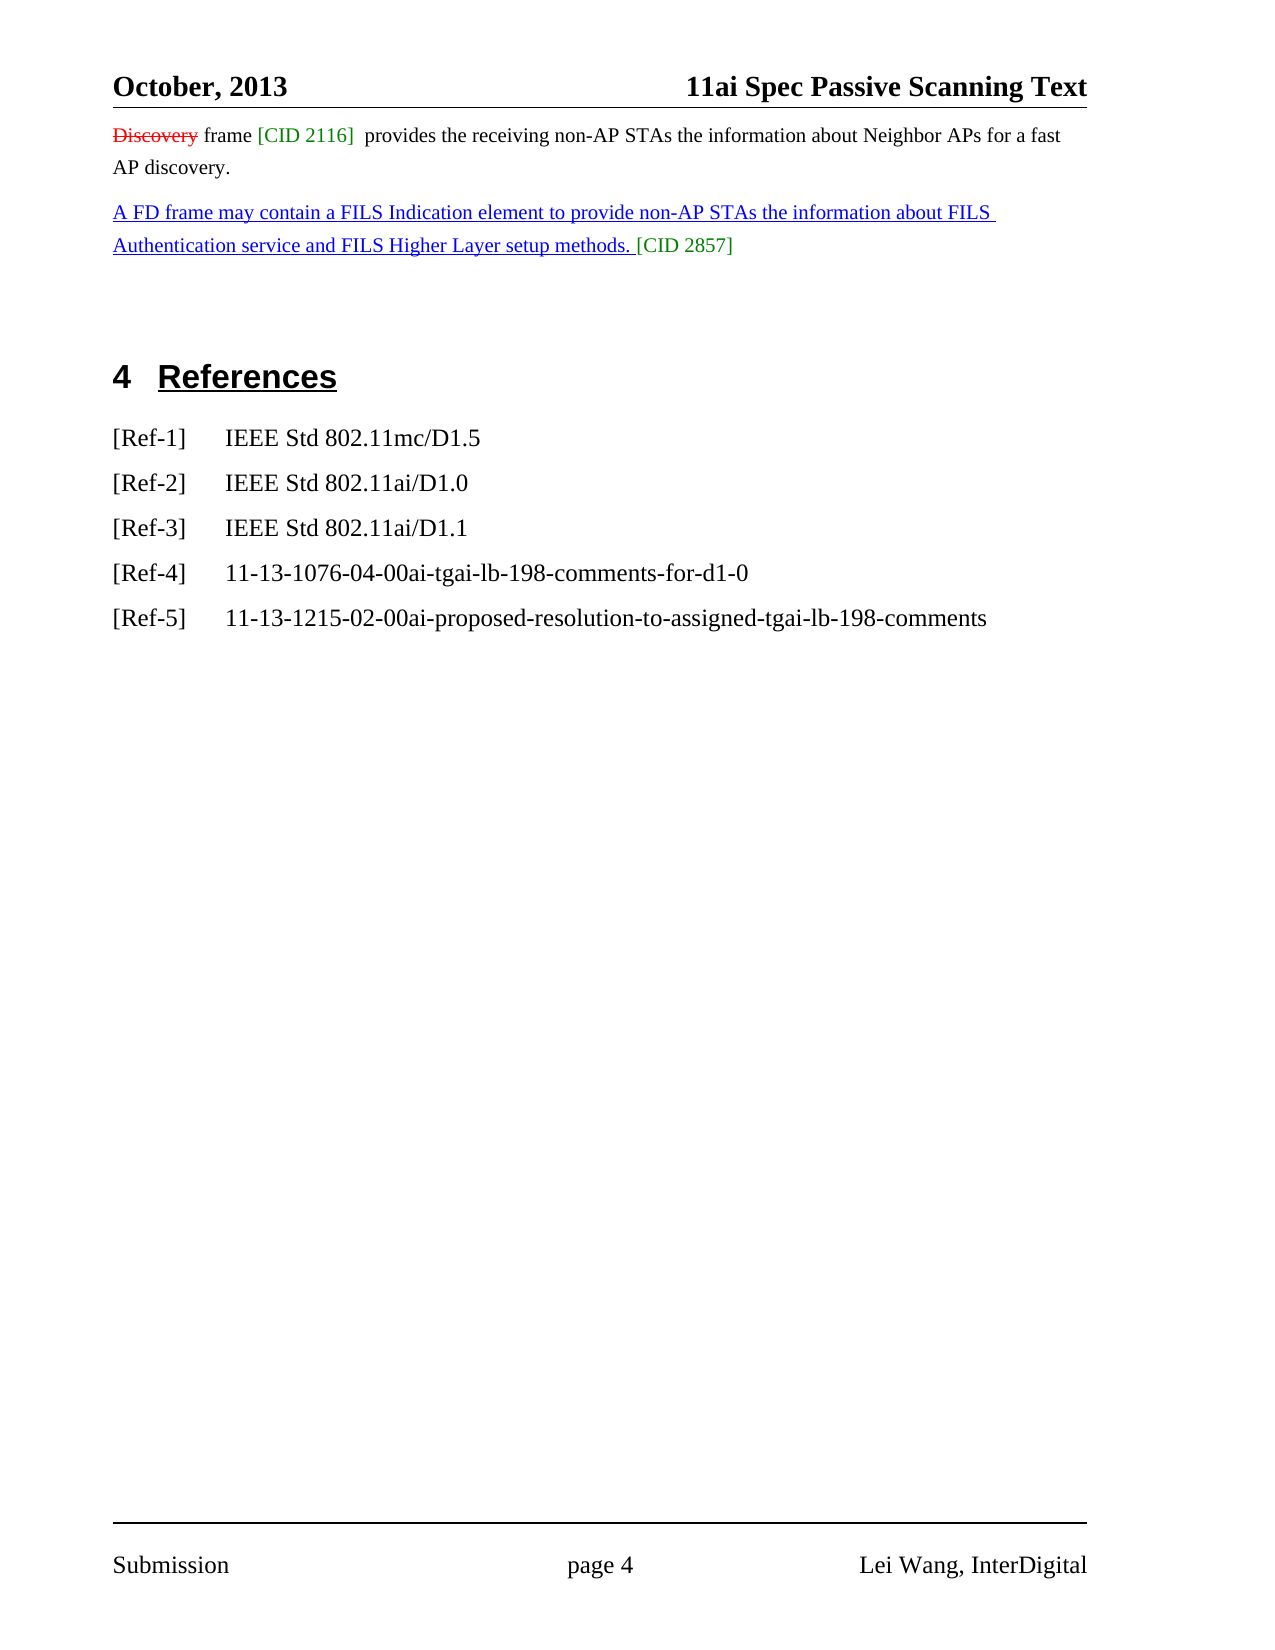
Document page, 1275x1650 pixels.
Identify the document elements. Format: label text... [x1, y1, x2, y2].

list 11-13-1215-02-00ai-proposed-resolution-to-assigned-tgai-lb-198-comments [112, 601, 1087, 634]
list IEEE Std 802.11ai/D1.0 [112, 466, 1087, 499]
subtitle References [112, 344, 1087, 409]
list IEEE Std 802.11ai/D1.1 [112, 511, 1087, 544]
list IEEE Std 802.11mc/D1.5 [112, 421, 1087, 454]
list 11-13-1076-04-00ai-tgai-lb-198-comments-for-d1-0 [112, 556, 1087, 589]
text A FD frame may contain a FILS Indication element to provide non-AP STAs the information about FILS Authentication service and FILS Higher Layer setup methods. [CID 2857] [112, 196, 1087, 261]
